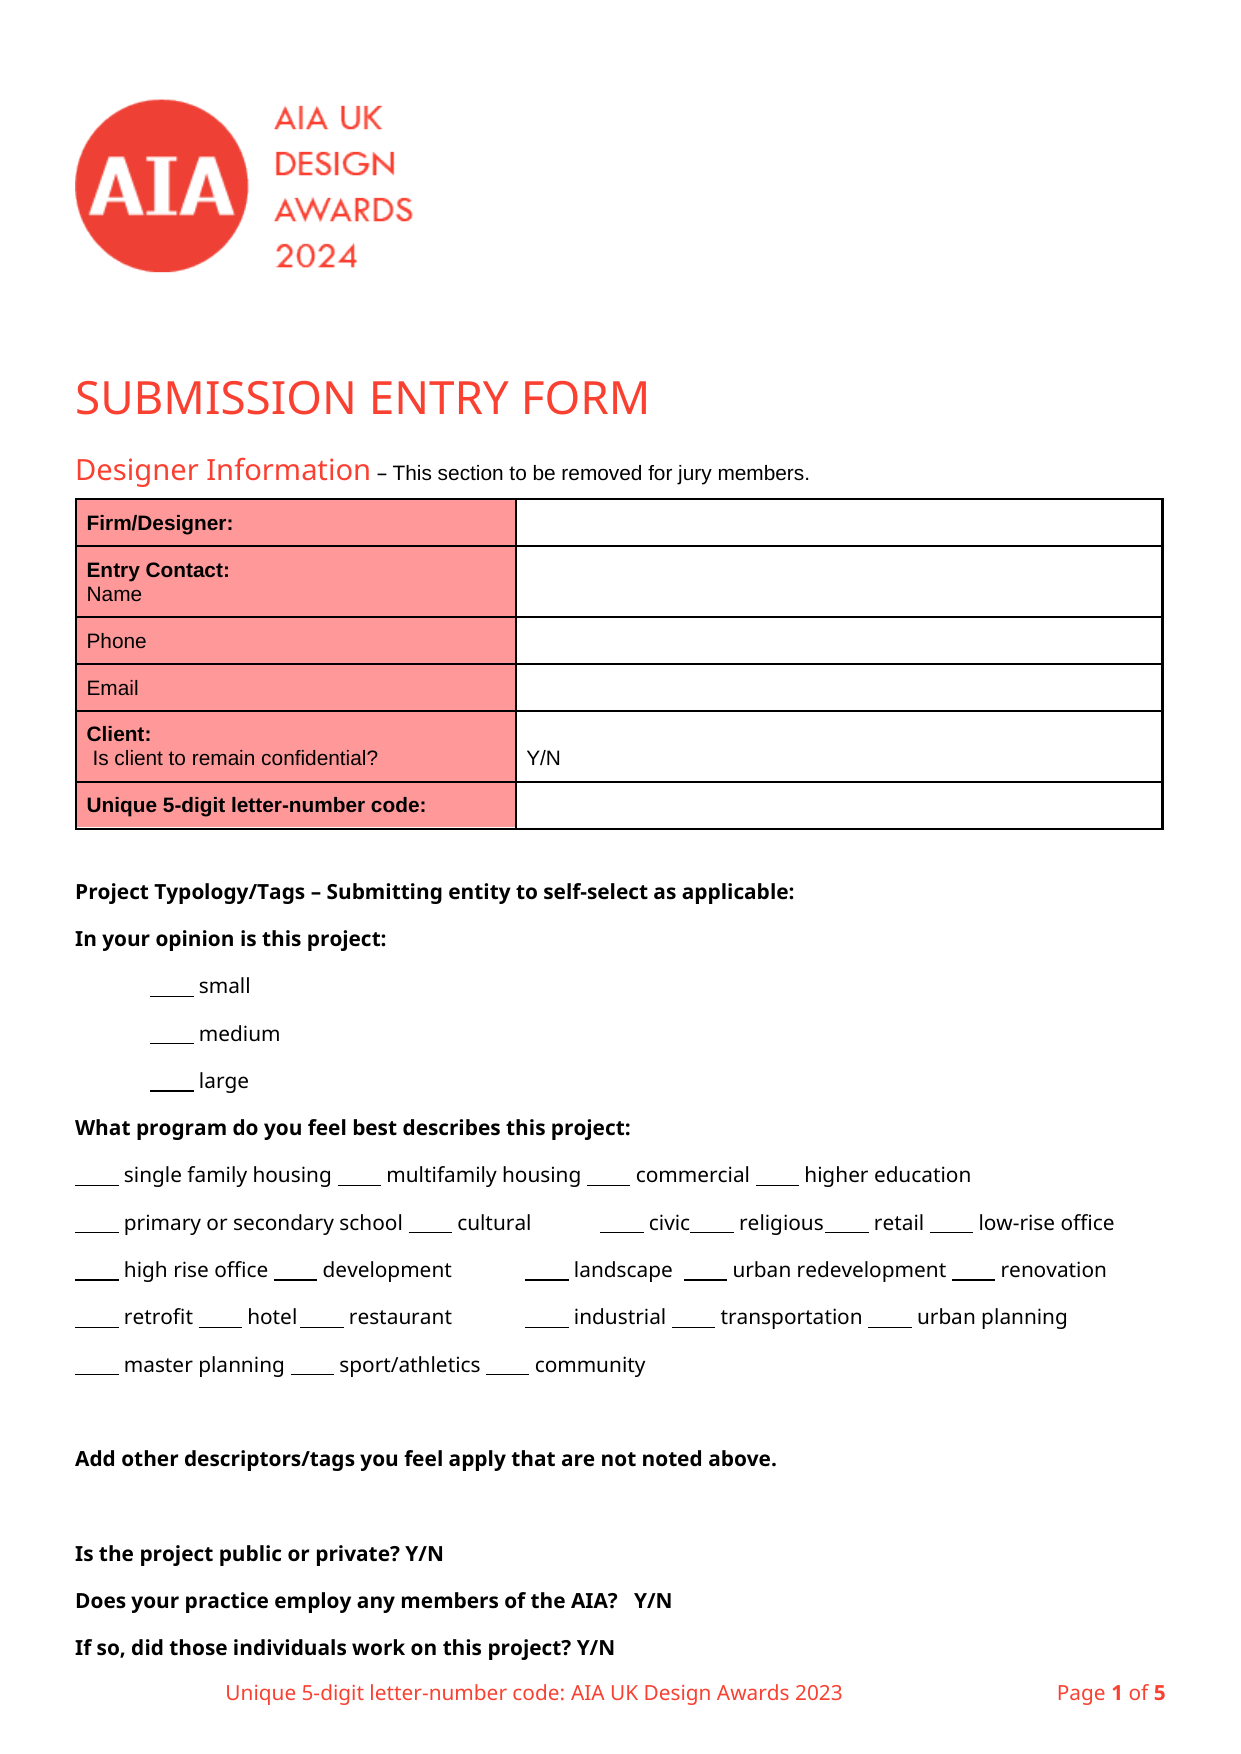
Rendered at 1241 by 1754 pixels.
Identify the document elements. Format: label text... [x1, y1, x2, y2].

table_cell [517, 618, 1161, 663]
table_header [517, 500, 1161, 545]
text Project Typology/Tags – Submitting entity to self-select as applicable: [75, 877, 1165, 905]
table_cell Phone [77, 618, 515, 663]
table_cell Unique 5-digit letter-number code: [77, 783, 515, 827]
text In your opinion is this project: [75, 924, 1165, 952]
text If so, did those individuals work on this project? Y/N [75, 1633, 1165, 1662]
text large [75, 1066, 1165, 1094]
text Add other descriptors/tags you feel apply that are not noted above. [75, 1444, 1165, 1473]
text SUBMISSION ENTRY FORM [75, 365, 1165, 428]
text retrofit hotel restaurant industrial transportation urban planning [75, 1302, 1165, 1331]
table_cell [517, 783, 1161, 827]
text Designer Information – This section to be removed for jury members. [75, 449, 1165, 489]
table_cell Y/N [517, 712, 1161, 781]
text Is the project public or private? Y/N [75, 1539, 1165, 1567]
table_cell [517, 665, 1161, 710]
text small [75, 971, 1165, 1000]
text Does your practice employ any members of the AIA? Y/N [75, 1586, 1165, 1614]
text primary or secondary school cultural civic religious retail low-rise office [75, 1208, 1165, 1236]
table_cell [517, 547, 1161, 616]
picture [75, 98, 429, 279]
text single family housing multifamily housing commercial higher education [75, 1161, 1165, 1189]
table_cell Client: Is client to remain confidential? [77, 712, 515, 781]
table_cell Entry Contact: Name [77, 547, 515, 616]
text What program do you feel best describes this project: [75, 1113, 1165, 1142]
text medium [75, 1019, 1165, 1047]
table_cell Email [77, 665, 515, 710]
text high rise office development landscape urban redevelopment renovation [75, 1255, 1165, 1283]
text master planning sport/athletics community [75, 1350, 1165, 1378]
table_header Firm/Designer: [77, 500, 515, 545]
